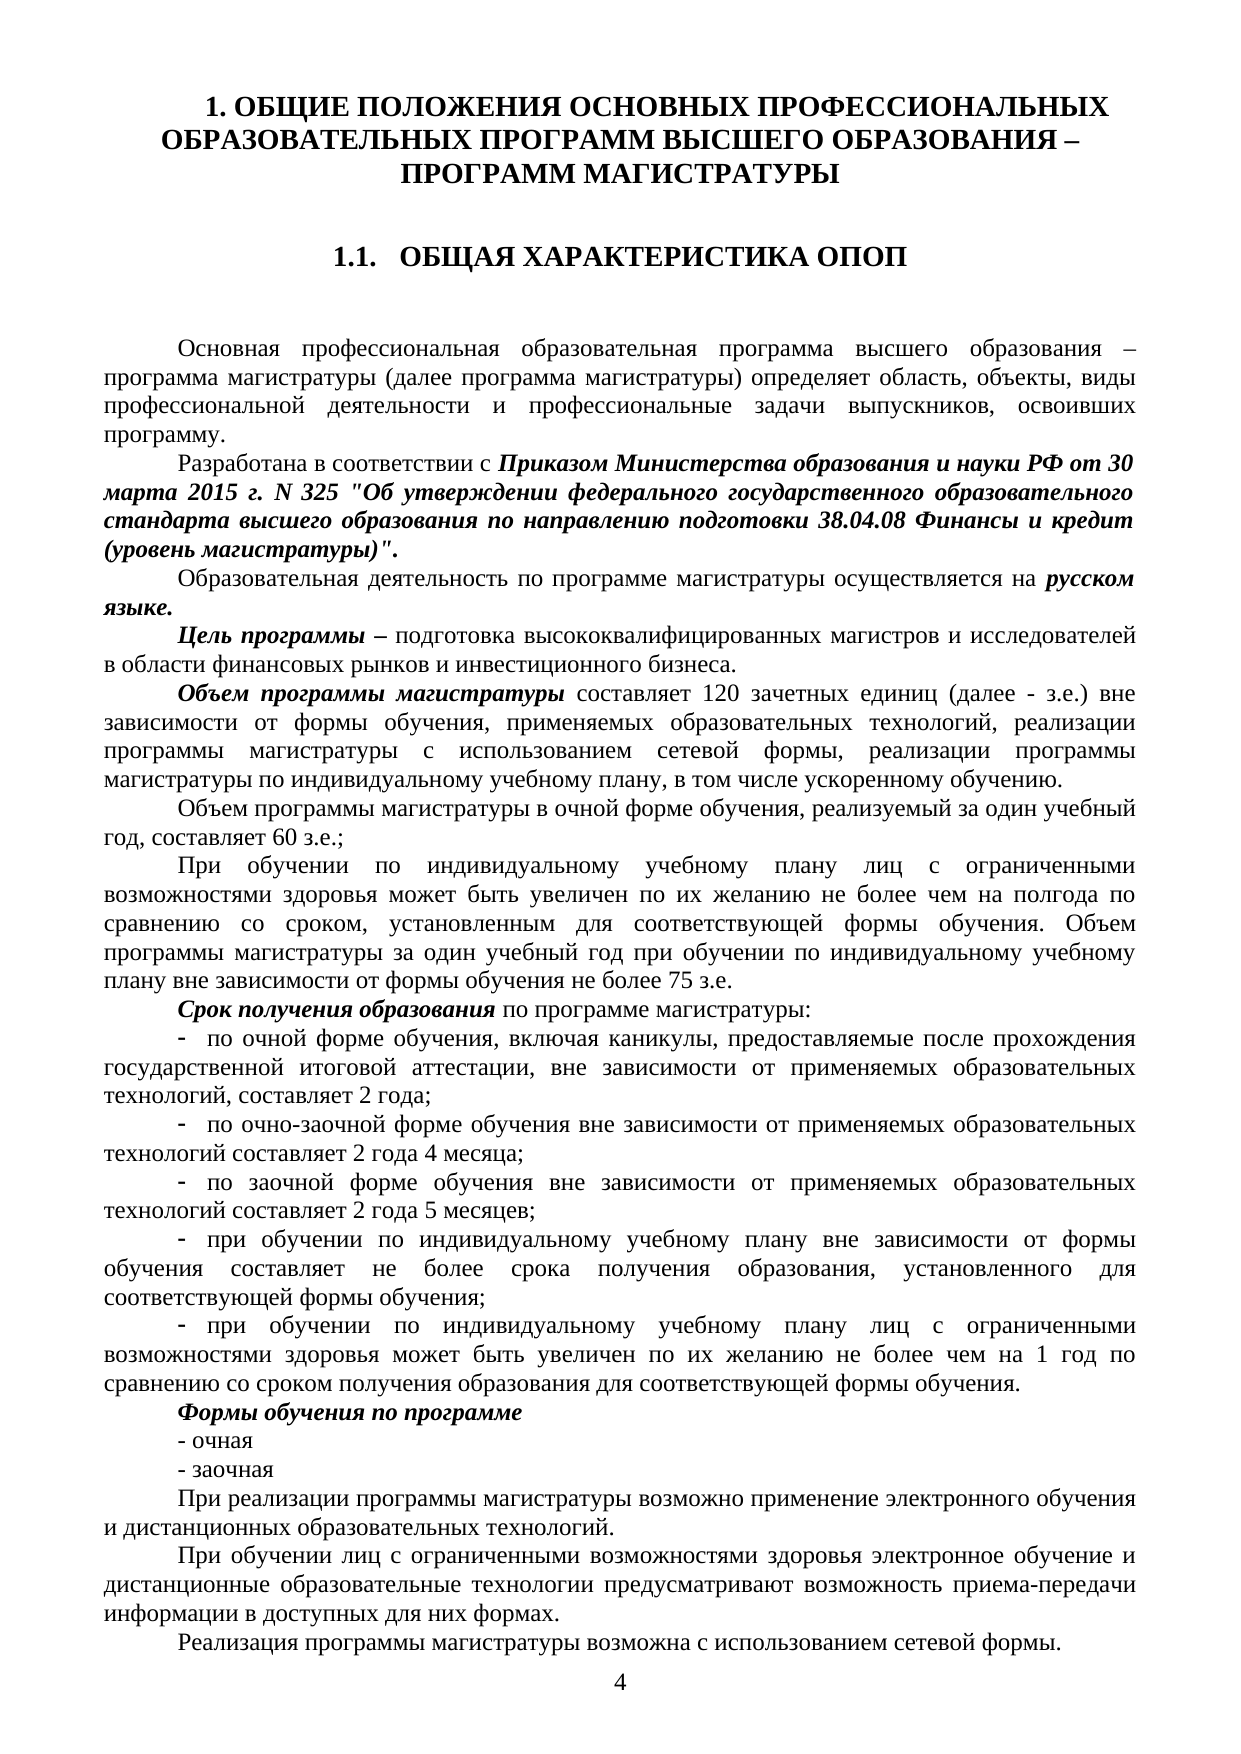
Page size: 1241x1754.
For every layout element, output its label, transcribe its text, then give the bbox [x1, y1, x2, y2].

text При обучении по индивидуальному учебному плану лиц с ограниченными возможностями здоровья может быть увеличен по их желанию не более чем на полгода по сравнению со сроком, установленным для соответствующей формы обучения. Объем программы магистратуры за один учебный год при обучении по индивидуальному учебному плану вне зависимости от формы обучения не более 75 з.е. [103, 851, 1137, 994]
text Реализация программы магистратуры возможна с использованием сетевой формы. [103, 1627, 1137, 1656]
list по заочной форме обучения вне зависимости от применяемых образовательных технологий составляет 2 года 5 месяцев; [103, 1167, 1137, 1224]
text Срок получения образования по программе магистратуры: [103, 994, 1137, 1023]
text Разработана в соответствии с Приказом Министерства образования и науки РФ от 30 марта 2015 г. N 325 "Об утверждении федерального государственного образовательного стандарта высшего образования по направлению подготовки 38.04.08 Финансы и кредит (уровень магистратуры)". [103, 448, 1137, 563]
list по очно-заочной форме обучения вне зависимости от применяемых образовательных технологий составляет 2 года 4 месяца; [103, 1109, 1137, 1167]
text - очная [103, 1426, 1137, 1454]
text Образовательная деятельность по программе магистратуры осуществляется на русском языке. [103, 563, 1137, 621]
text 1. ОБЩИЕ ПОЛОЖЕНИЯ ОСНОВНЫХ ПРОФЕССИОНАЛЬНЫХ ОБРАЗОВАТЕЛЬНЫХ ПРОГРАММ ВЫСШЕГО ОБРАЗОВАНИЯ – ПРОГРАММ МАГИСТРАТУРЫ [103, 89, 1137, 189]
text Основная профессиональная образовательная программа высшего образования – программа магистратуры (далее программа магистратуры) определяет область, объекты, виды профессиональной деятельности и профессиональные задачи выпускников, освоивших программу. [103, 333, 1137, 448]
list при обучении по индивидуальному учебному плану лиц с ограниченными возможностями здоровья может быть увеличен по их желанию не более чем на 1 год по сравнению со сроком получения образования для соответствующей формы обучения. [103, 1311, 1137, 1397]
list при обучении по индивидуальному учебному плану вне зависимости от формы обучения составляет не более срока получения образования, установленного для соответствующей формы обучения; [103, 1224, 1137, 1311]
list по очной форме обучения, включая каникулы, предоставляемые после прохождения государственной итоговой аттестации, вне зависимости от применяемых образовательных технологий, составляет 2 года; [103, 1023, 1137, 1109]
text При реализации программы магистратуры возможно применение электронного обучения и дистанционных образовательных технологий. [103, 1483, 1137, 1541]
text - заочная [103, 1454, 1137, 1483]
text Цель программы – подготовка высококвалифицированных магистров и исследователей в области финансовых рынков и инвестиционного бизнеса. [103, 621, 1137, 678]
text Объем программы магистратуры составляет 120 зачетных единиц (далее - з.е.) вне зависимости от формы обучения, применяемых образовательных технологий, реализации программы магистратуры с использованием сетевой формы, реализации программы магистратуры по индивидуальному учебному плану, в том числе ускоренному обучению. [103, 678, 1137, 793]
text Формы обучения по программе [103, 1397, 1137, 1426]
text Объем программы магистратуры в очной форме обучения, реализуемый за один учебный год, составляет 60 з.е.; [103, 793, 1137, 851]
text При обучении лиц с ограниченными возможностями здоровья электронное обучение и дистанционные образовательные технологии предусматривают возможность приема-передачи информации в доступных для них формах. [103, 1541, 1137, 1627]
list ОБЩАЯ ХАРАКТЕРИСТИКА ОПОП [103, 239, 1137, 273]
